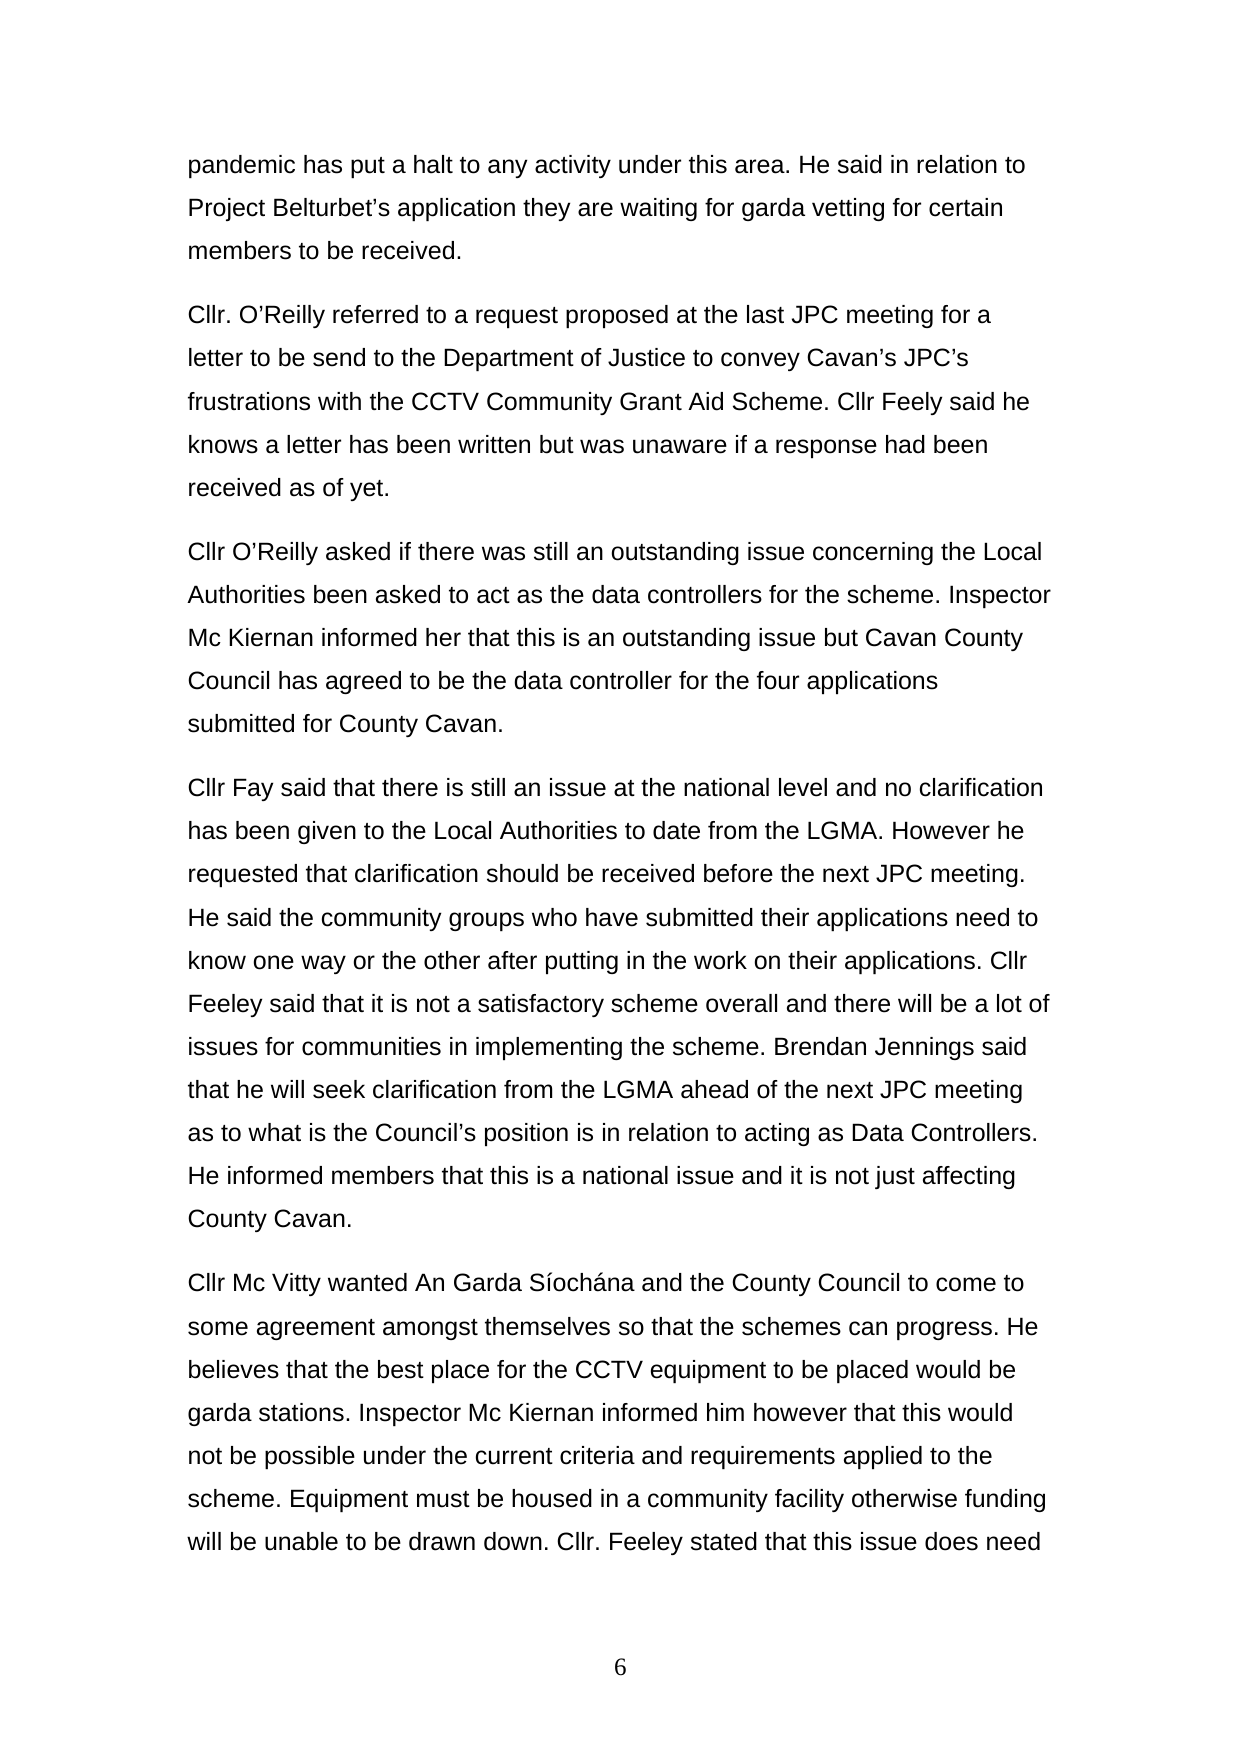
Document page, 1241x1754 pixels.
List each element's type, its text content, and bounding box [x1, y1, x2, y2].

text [187, 150, 1053, 265]
text Cllr O’Reilly asked if there was still an outstanding issue concerning the Local Authorities been asked to act as the data controllers for the scheme. Inspector Mc Kiernan informed her that this is an outstanding issue but Cavan County Council has agreed to be the data controller for the four applications submitted for County Cavan. [187, 537, 1053, 738]
text Cllr Fay said that there is still an issue at the national level and no clarification has been given to the Local Authorities to date from the LGMA. However he requested that clarification should be received before the next JPC meeting. He said the community groups who have submitted their applications need to know one way or the other after putting in the work on their applications. Cllr Feeley said that it is not a satisfactory scheme overall and there will be a lot of issues for communities in implementing the scheme. Brendan Jennings said that he will seek clarification from the LGMA ahead of the next JPC meeting as to what is the Council’s position is in relation to acting as Data Controllers. He informed members that this is a national issue and it is not just affecting County Cavan. [187, 773, 1053, 1233]
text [187, 1268, 1053, 1556]
text Cllr. O’Reilly referred to a request proposed at the last JPC meeting for a letter to be send to the Department of Justice to convey Cavan’s JPC’s frustrations with the CCTV Community Grant Aid Scheme. Cllr Feely said he knows a letter has been written but was unaware if a response had been received as of yet. [187, 300, 1053, 501]
